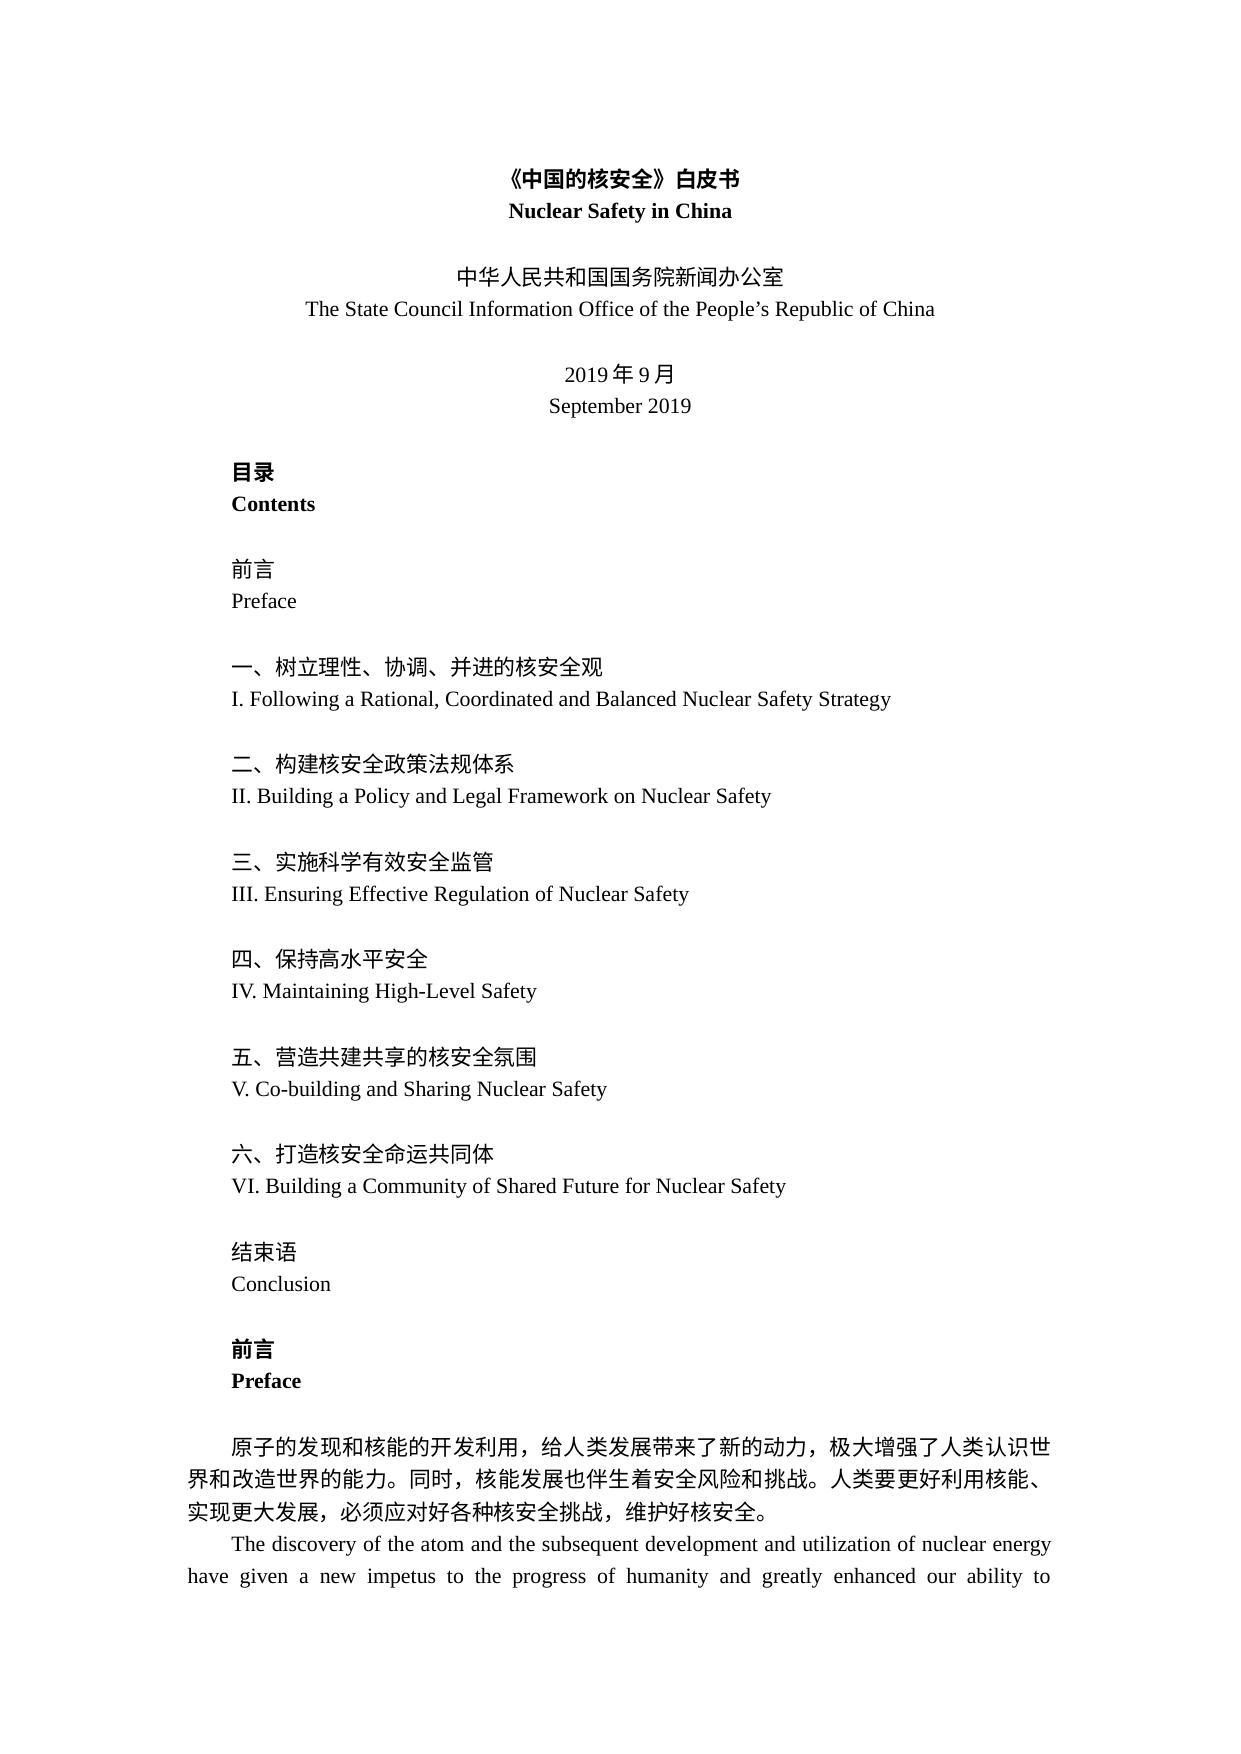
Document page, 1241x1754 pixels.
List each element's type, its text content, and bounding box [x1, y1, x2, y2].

text Conclusion [187, 1267, 1053, 1299]
text 三、实施科学有效安全监管 [187, 844, 1053, 877]
text I. Following a Rational, Coordinated and Balanced Nuclear Safety Strategy [187, 682, 1053, 714]
text The State Council Information Office of the People’s Republic of China [187, 292, 1053, 324]
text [187, 1527, 1053, 1592]
text 六、打造核安全命运共同体 [187, 1137, 1053, 1169]
text 《中国的核安全》白皮书 [187, 162, 1053, 194]
text 四、保持高水平安全 [187, 942, 1053, 974]
text 2019年9月 [187, 357, 1053, 389]
text 二、构建核安全政策法规体系 [187, 747, 1053, 779]
text III. Ensuring Effective Regulation of Nuclear Safety [187, 877, 1053, 909]
text IV. Maintaining High-Level Safety [187, 974, 1053, 1007]
text 五、营造共建共享的核安全氛围 [187, 1039, 1053, 1072]
text 一、树立理性、协调、并进的核安全观 [187, 649, 1053, 682]
text 前言 [187, 552, 1053, 584]
text Nuclear Safety in China [187, 194, 1053, 227]
text September 2019 [187, 389, 1053, 422]
text Preface [187, 1364, 1053, 1397]
text Preface [187, 584, 1053, 617]
text V. Co-building and Sharing Nuclear Safety [187, 1072, 1053, 1104]
text 结束语 [187, 1234, 1053, 1267]
text 目录 [187, 454, 1053, 487]
text II. Building a Policy and Legal Framework on Nuclear Safety [187, 779, 1053, 812]
text 中华人民共和国国务院新闻办公室 [187, 259, 1053, 292]
text Contents [187, 487, 1053, 519]
text 前言 [187, 1332, 1053, 1364]
text VI. Building a Community of Shared Future for Nuclear Safety [187, 1169, 1053, 1202]
text 原子的发现和核能的开发利用，给人类发展带来了新的动力，极大增强了人类认识世界和改造世界的能力。同时，核能发展也伴生着安全风险和挑战。人类要更好利用核能、实现更大发展，必须应对好各种核安全挑战，维护好核安全。 [187, 1429, 1053, 1527]
